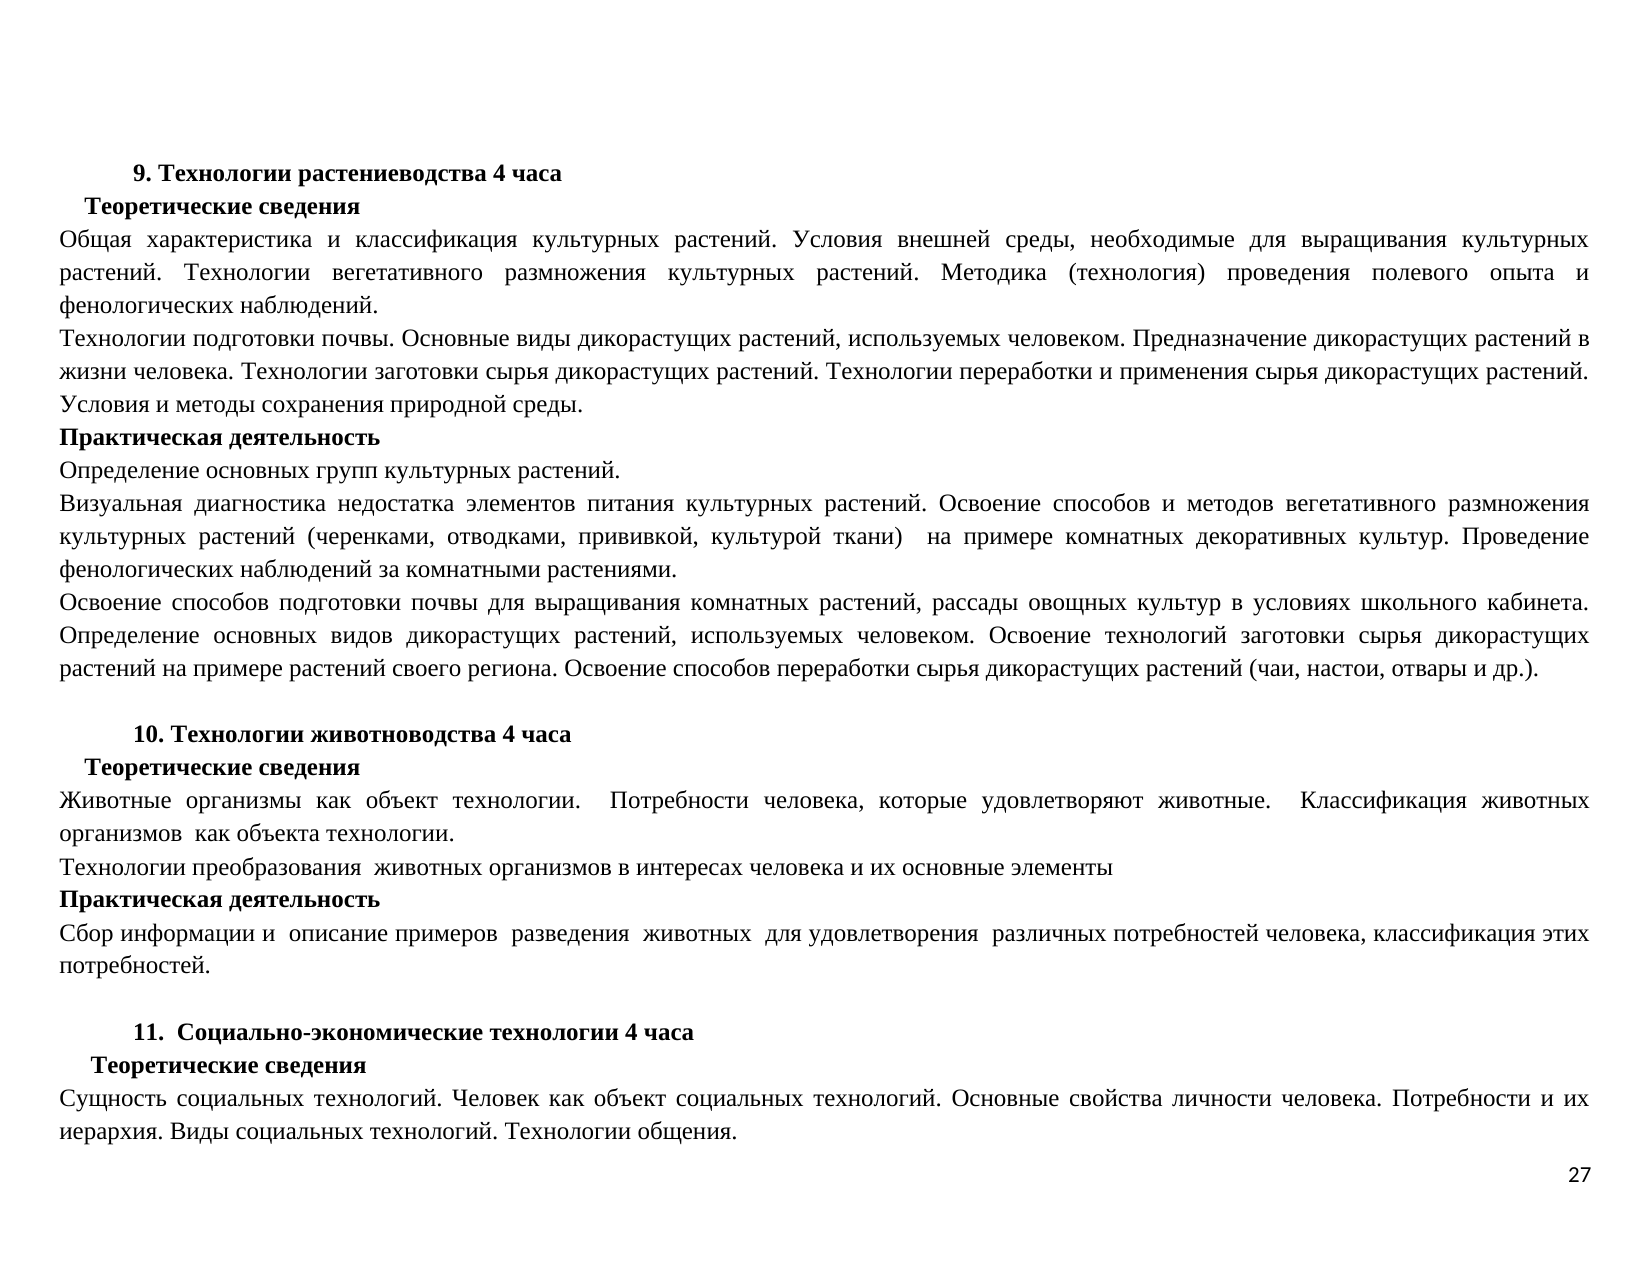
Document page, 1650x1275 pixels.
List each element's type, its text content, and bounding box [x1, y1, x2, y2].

text Сбор информации и описание примеров разведения животных для удовлетворения различных потребностей человека, классификация этих потребностей. [59, 918, 1591, 979]
text Теоретические сведения [59, 1050, 1591, 1078]
text Освоение способов подготовки почвы для выращивания комнатных растений, рассады овощных культур в условиях школьного кабинета. Определение основных видов дикорастущих растений, используемых человеком. Освоение технологий заготовки сырья дикорастущих растений на примере растений своего региона. Освоение способов переработки сырья дикорастущих растений (чаи, настои, отвары и др.). [59, 587, 1591, 682]
text Практическая деятельность [59, 884, 1591, 913]
text Визуальная диагностика недостатка элементов питания культурных растений. Освоение способов и методов вегетативного размножения культурных растений (черенками, отводками, прививкой, культурой ткани) на примере комнатных декоративных культур. Проведение фенологических наблюдений за комнатными растениями. [59, 488, 1591, 583]
text Общая характеристика и классификация культурных растений. Условия внешней среды, необходимые для выращивания культурных растений. Технологии вегетативного размножения культурных растений. Методика (технология) проведения полевого опыта и фенологических наблюдений. [59, 224, 1591, 319]
text 10. Технологии животноводства 4 часа [59, 719, 1591, 748]
text 11. Социально-экономические технологии 4 часа [59, 1017, 1591, 1045]
text Технологии преобразования животных организмов в интересах человека и их основные элементы [59, 852, 1591, 880]
text Теоретические сведения [59, 752, 1591, 781]
text Определение основных групп культурных растений. [59, 455, 1591, 484]
text Практическая деятельность [59, 422, 1591, 451]
text 9. Технологии растениеводства 4 часа [59, 158, 1591, 187]
text Технологии подготовки почвы. Основные виды дикорастущих растений, используемых человеком. Предназначение дикорастущих растений в жизни человека. Технологии заготовки сырья дикорастущих растений. Технологии переработки и применения сырья дикорастущих растений. Условия и методы сохранения природной среды. [59, 323, 1591, 418]
text Сущность социальных технологий. Человек как объект социальных технологий. Основные свойства личности человека. Потребности и их иерархия. Виды социальных технологий. Технологии общения. [59, 1083, 1591, 1144]
text Животные организмы как объект технологии. Потребности человека, которые удовлетворяют животные. Классификация животных организмов как объекта технологии. [59, 786, 1591, 847]
text Теоретические сведения [59, 191, 1591, 220]
